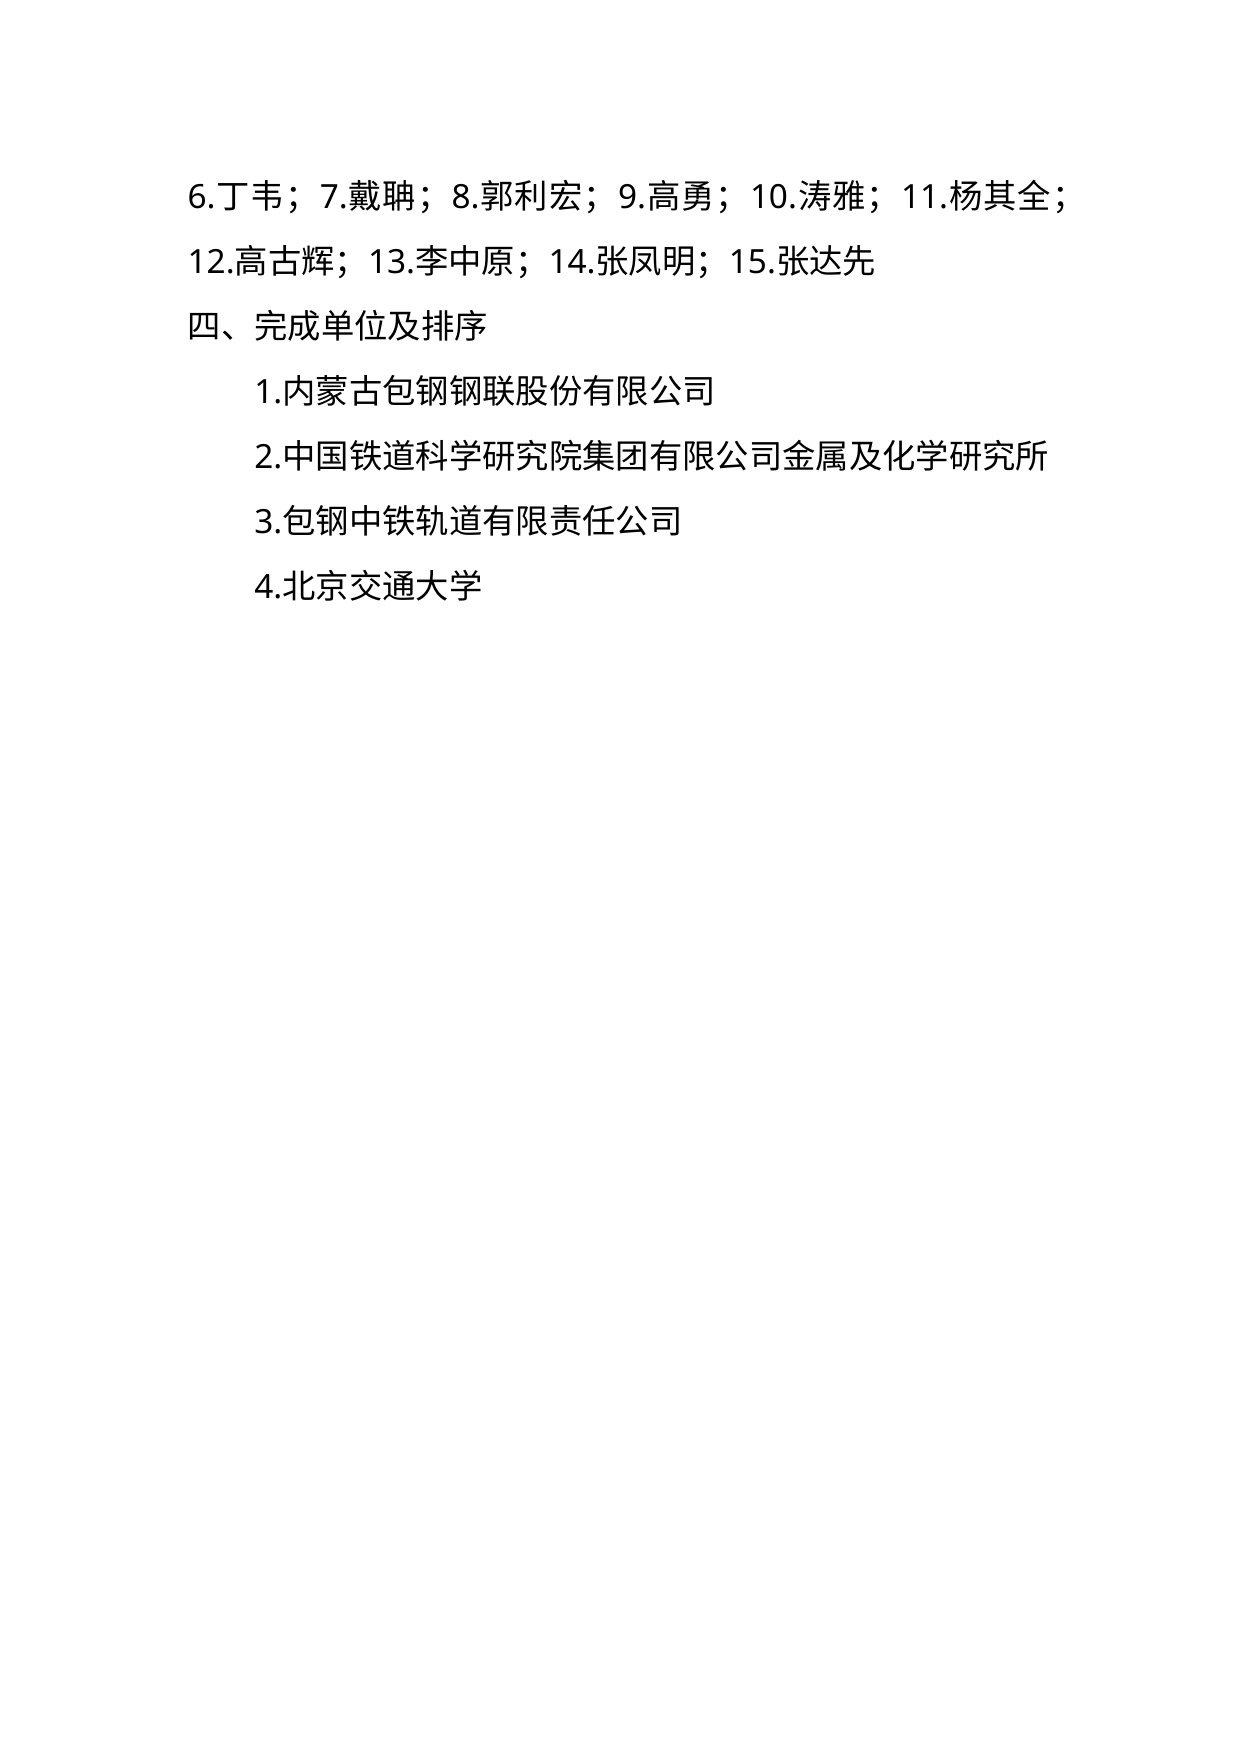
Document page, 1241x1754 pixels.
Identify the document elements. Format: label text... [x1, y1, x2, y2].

text 4.北京交通大学 [187, 552, 1053, 617]
text 2.中国铁道科学研究院集团有限公司金属及化学研究所 [187, 422, 1053, 487]
text 3.包钢中铁轨道有限责任公司 [187, 487, 1053, 552]
text 1.内蒙古包钢钢联股份有限公司 [187, 357, 1053, 422]
text 四、完成单位及排序 [187, 292, 1053, 357]
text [187, 162, 1053, 292]
